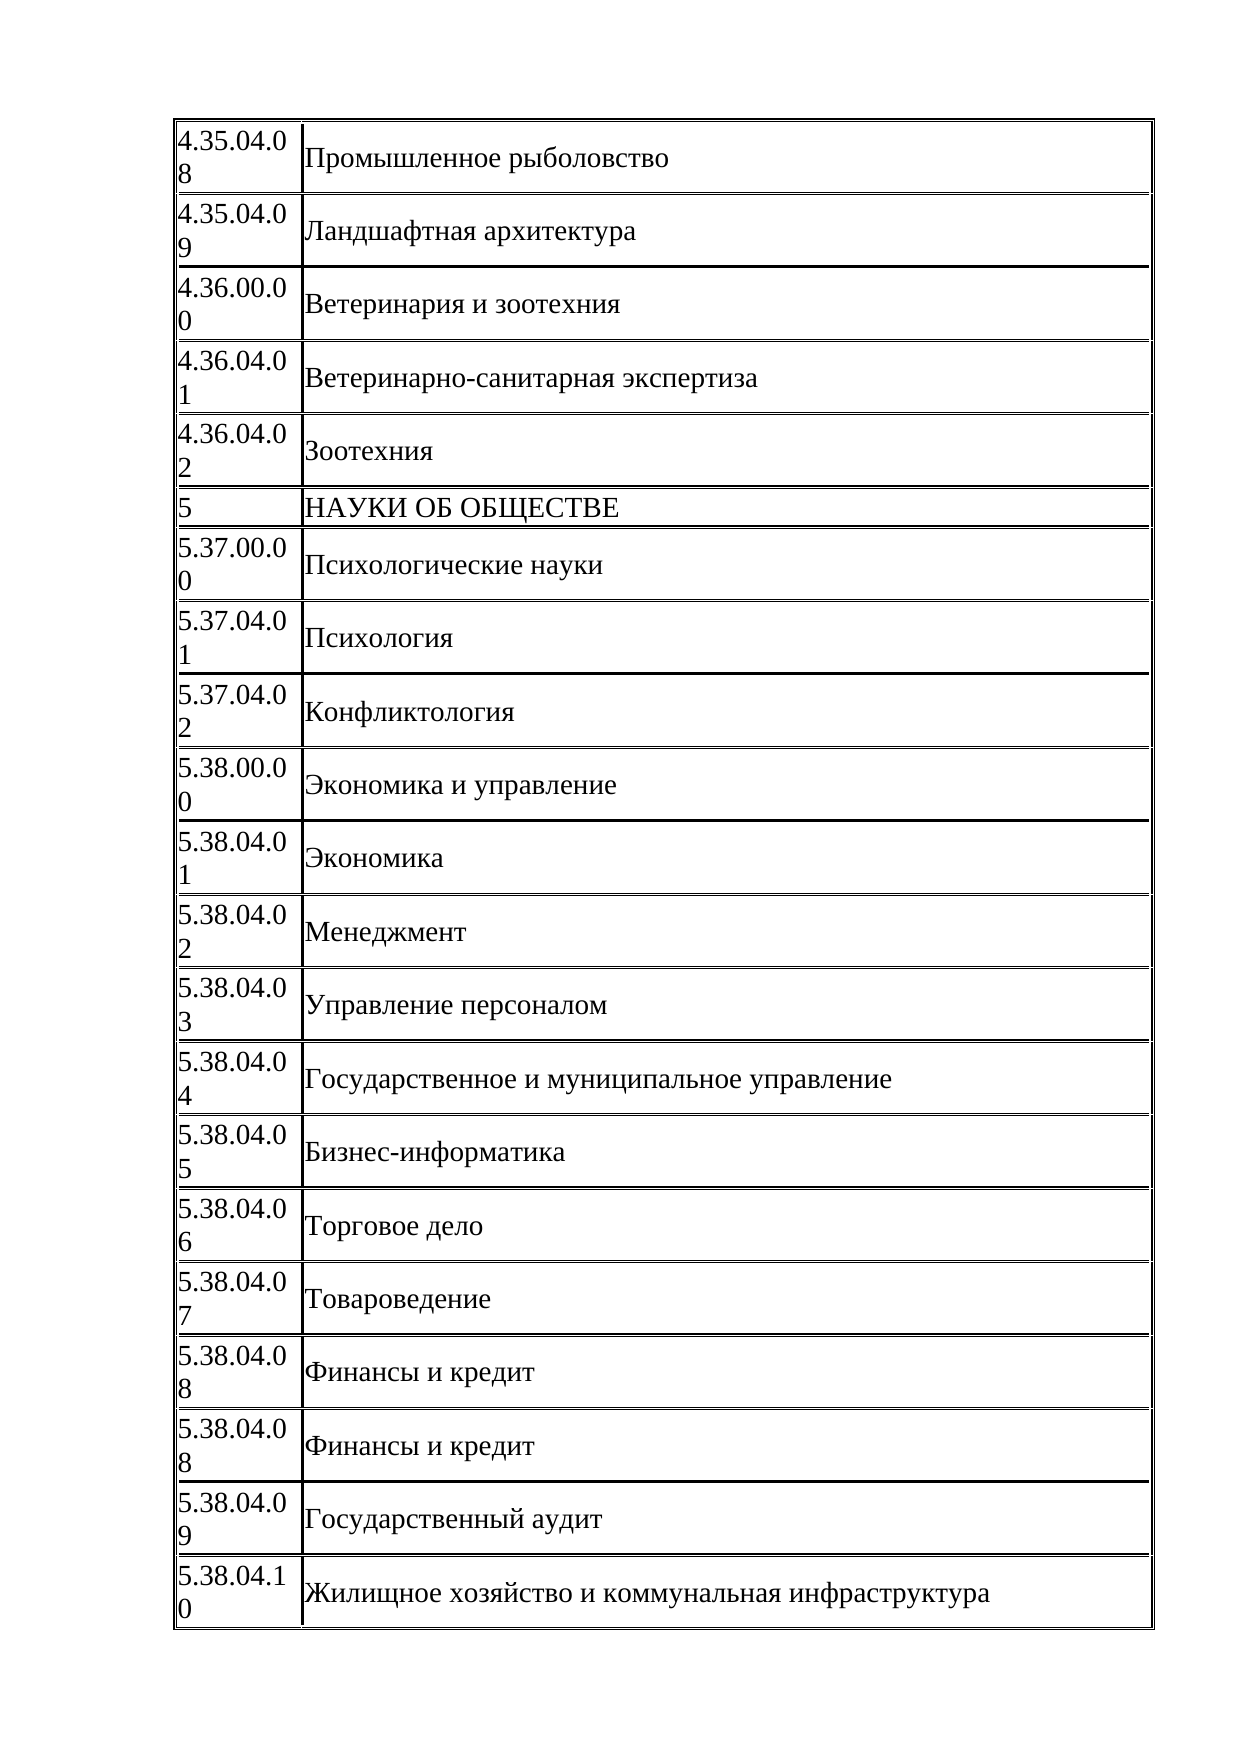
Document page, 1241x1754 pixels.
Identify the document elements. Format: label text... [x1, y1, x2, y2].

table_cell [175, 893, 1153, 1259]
table_cell Ландшафтная архитектура [302, 192, 1153, 265]
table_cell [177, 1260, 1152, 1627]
table_cell Психологические науки [304, 525, 1152, 599]
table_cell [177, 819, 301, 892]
table_cell Промышленное рыболовство [302, 122, 1151, 192]
table_cell Ветеринария и зоотехния [304, 265, 1151, 338]
table_cell 5.37.04.01 [175, 599, 302, 672]
table_cell 5.38.00.00 [175, 746, 302, 819]
table_cell 4.36.04.01 [177, 339, 301, 412]
table_cell 4.35.04.09 [175, 192, 302, 265]
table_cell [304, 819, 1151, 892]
table_cell 4.35.04.08 [177, 120, 302, 192]
table_cell 4.36.00.00 [177, 265, 301, 338]
table_cell 5.37.00.00 [177, 525, 301, 599]
table_cell НАУКИ ОБ ОБЩЕСТВЕ [304, 485, 1152, 525]
table_cell 4.36.04.02 [175, 412, 302, 485]
table_cell Ветеринарно-санитарная экспертиза [304, 339, 1152, 412]
table_cell 5.37.04.02 [177, 672, 301, 746]
table_cell 5 [177, 485, 301, 525]
table_cell Конфликтология [304, 672, 1151, 746]
table_cell Зоотехния [302, 412, 1153, 485]
table_cell Психология [302, 599, 1153, 672]
table_cell Экономика и управление [302, 746, 1153, 819]
